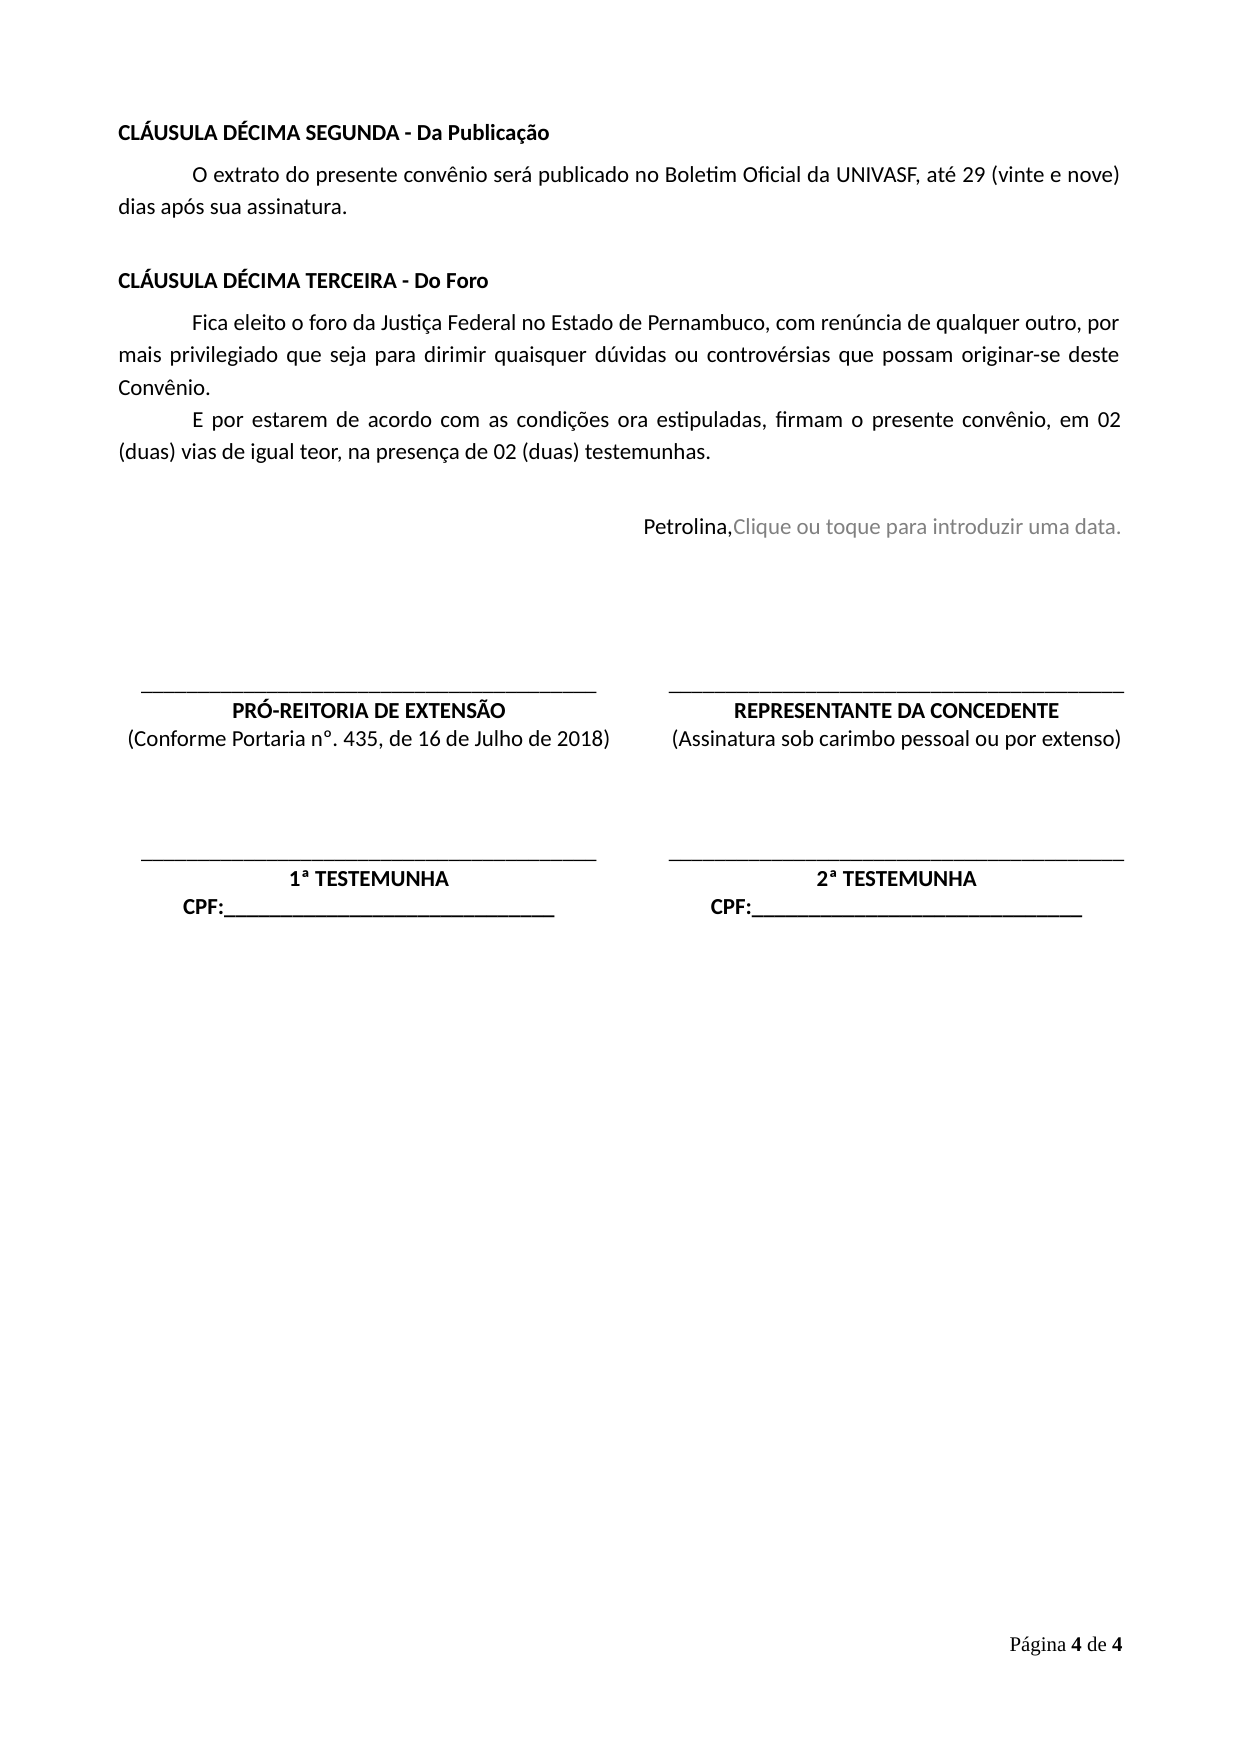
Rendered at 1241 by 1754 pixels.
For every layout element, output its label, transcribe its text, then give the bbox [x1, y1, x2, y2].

text O extrato do presente convênio será publicado no Boletim Oficial da UNIVASF, até 29 (vinte e nove) dias após sua assinatura. [118, 160, 1122, 220]
text Fica eleito o foro da Justiça Federal no Estado de Pernambuco, com renúncia de qualquer outro, por mais privilegiado que seja para dirimir quaisquer dúvidas ou controvérsias que possam originar-se deste Convênio. [118, 308, 1122, 401]
text E por estarem de acordo com as condições ora estipuladas, firmam o presente convênio, em 02 (duas) vias de igual teor, na presença de 02 (duas) testemunhas. [118, 405, 1122, 465]
text CLÁUSULA DÉCIMA SEGUNDA - Da Publicação [118, 118, 1122, 146]
text Petrolina, [118, 512, 1122, 541]
text CLÁUSULA DÉCIMA TERCEIRA - Do Foro [118, 266, 1122, 294]
